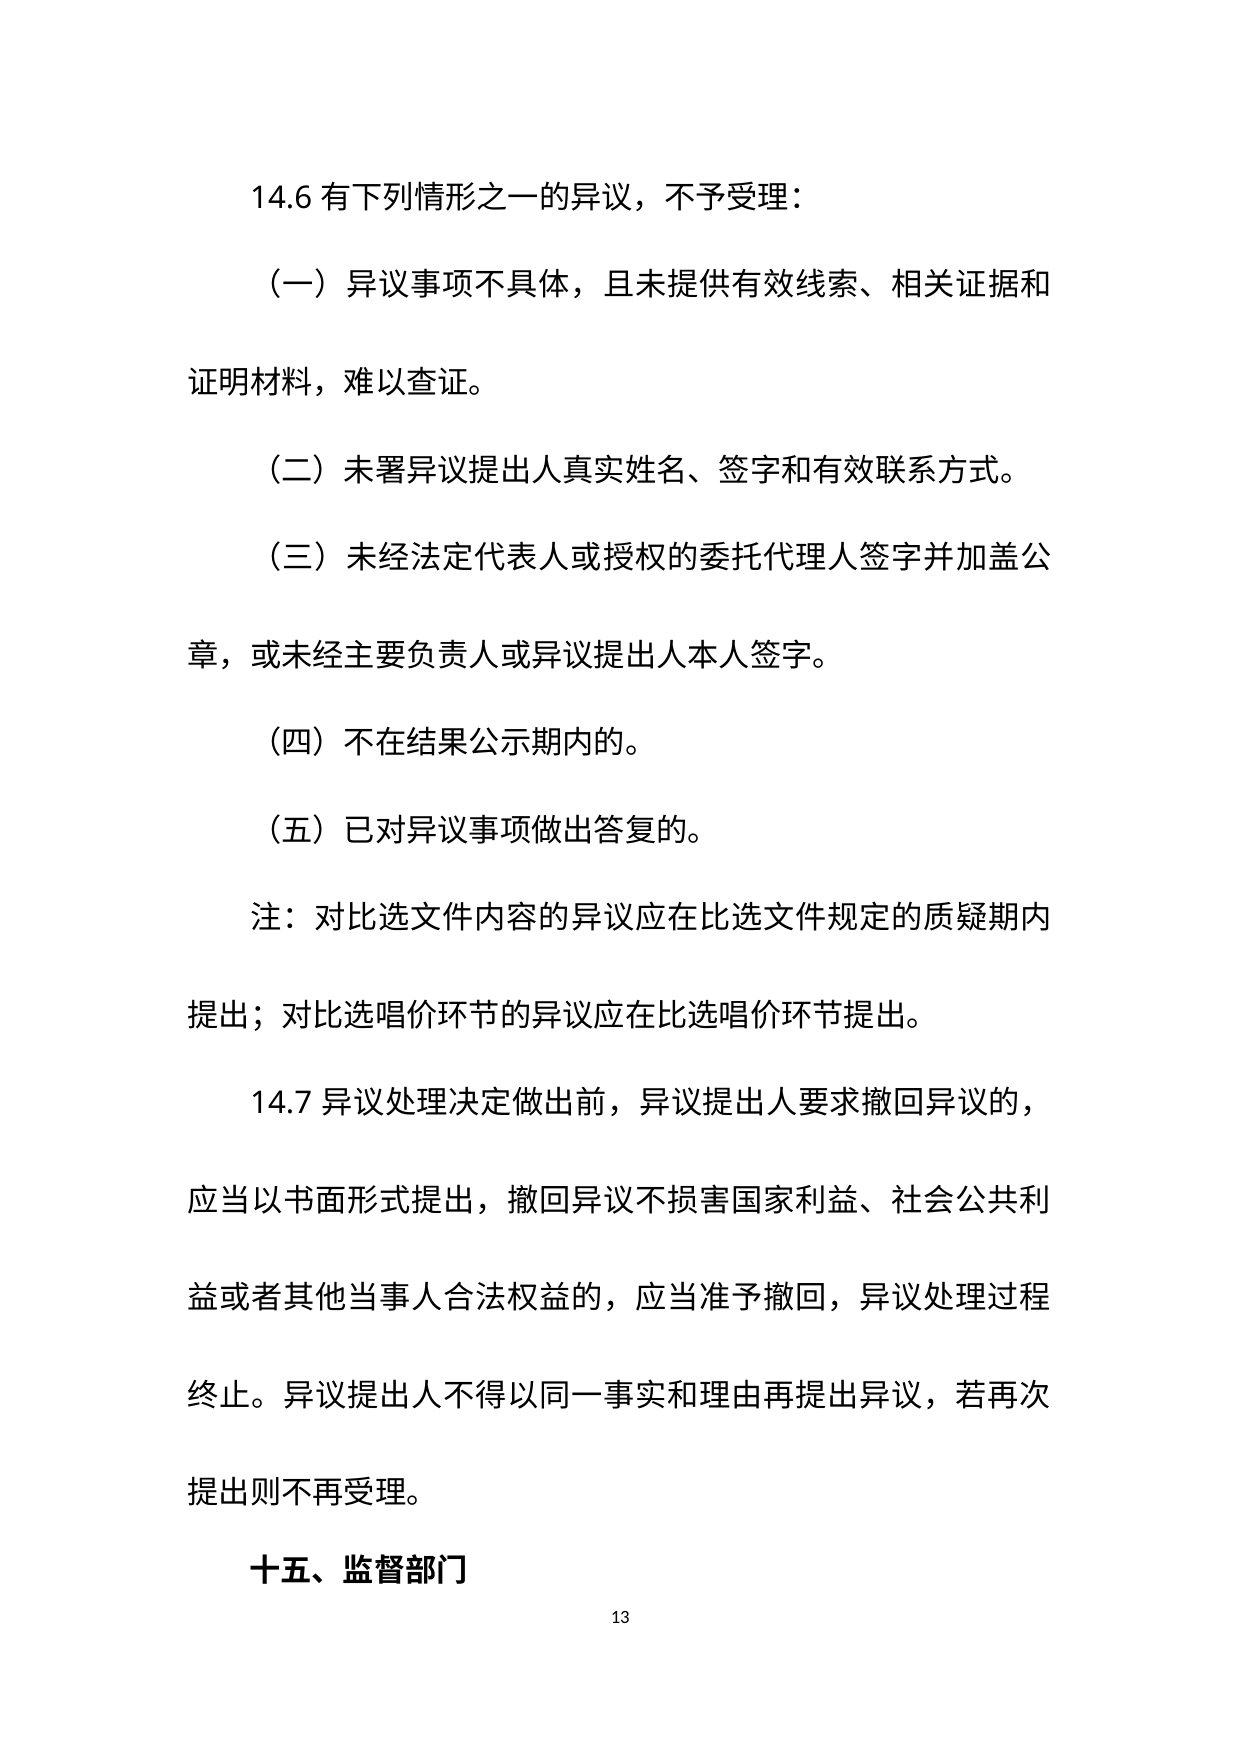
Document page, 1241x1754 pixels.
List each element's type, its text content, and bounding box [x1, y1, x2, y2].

text （三）未经法定代表人或授权的委托代理人签字并加盖公章，或未经主要负责人或异议提出人本人签字。 [187, 522, 1053, 685]
text （四）不在结果公示期内的。 [187, 707, 1053, 772]
text 十五、监督部门 [187, 1545, 1053, 1591]
text 14.7 异议处理决定做出前，异议提出人要求撤回异议的，应当以书面形式提出，撤回异议不损害国家利益、社会公共利益或者其他当事人合法权益的，应当准予撤回，异议处理过程终止。异议提出人不得以同一事实和理由再提出异议，若再次提出则不再受理。 [187, 1068, 1053, 1523]
text 注：对比选文件内容的异议应在比选文件规定的质疑期内提出；对比选唱价环节的异议应在比选唱价环节提出。 [187, 883, 1053, 1045]
text （二）未署异议提出人真实姓名、签字和有效联系方式。 [187, 435, 1053, 500]
text 14.6 有下列情形之一的异议，不予受理： [187, 162, 1053, 227]
text （五）已对异议事项做出答复的。 [187, 795, 1053, 860]
text （一）异议事项不具体，且未提供有效线索、相关证据和证明材料，难以查证。 [187, 250, 1053, 412]
